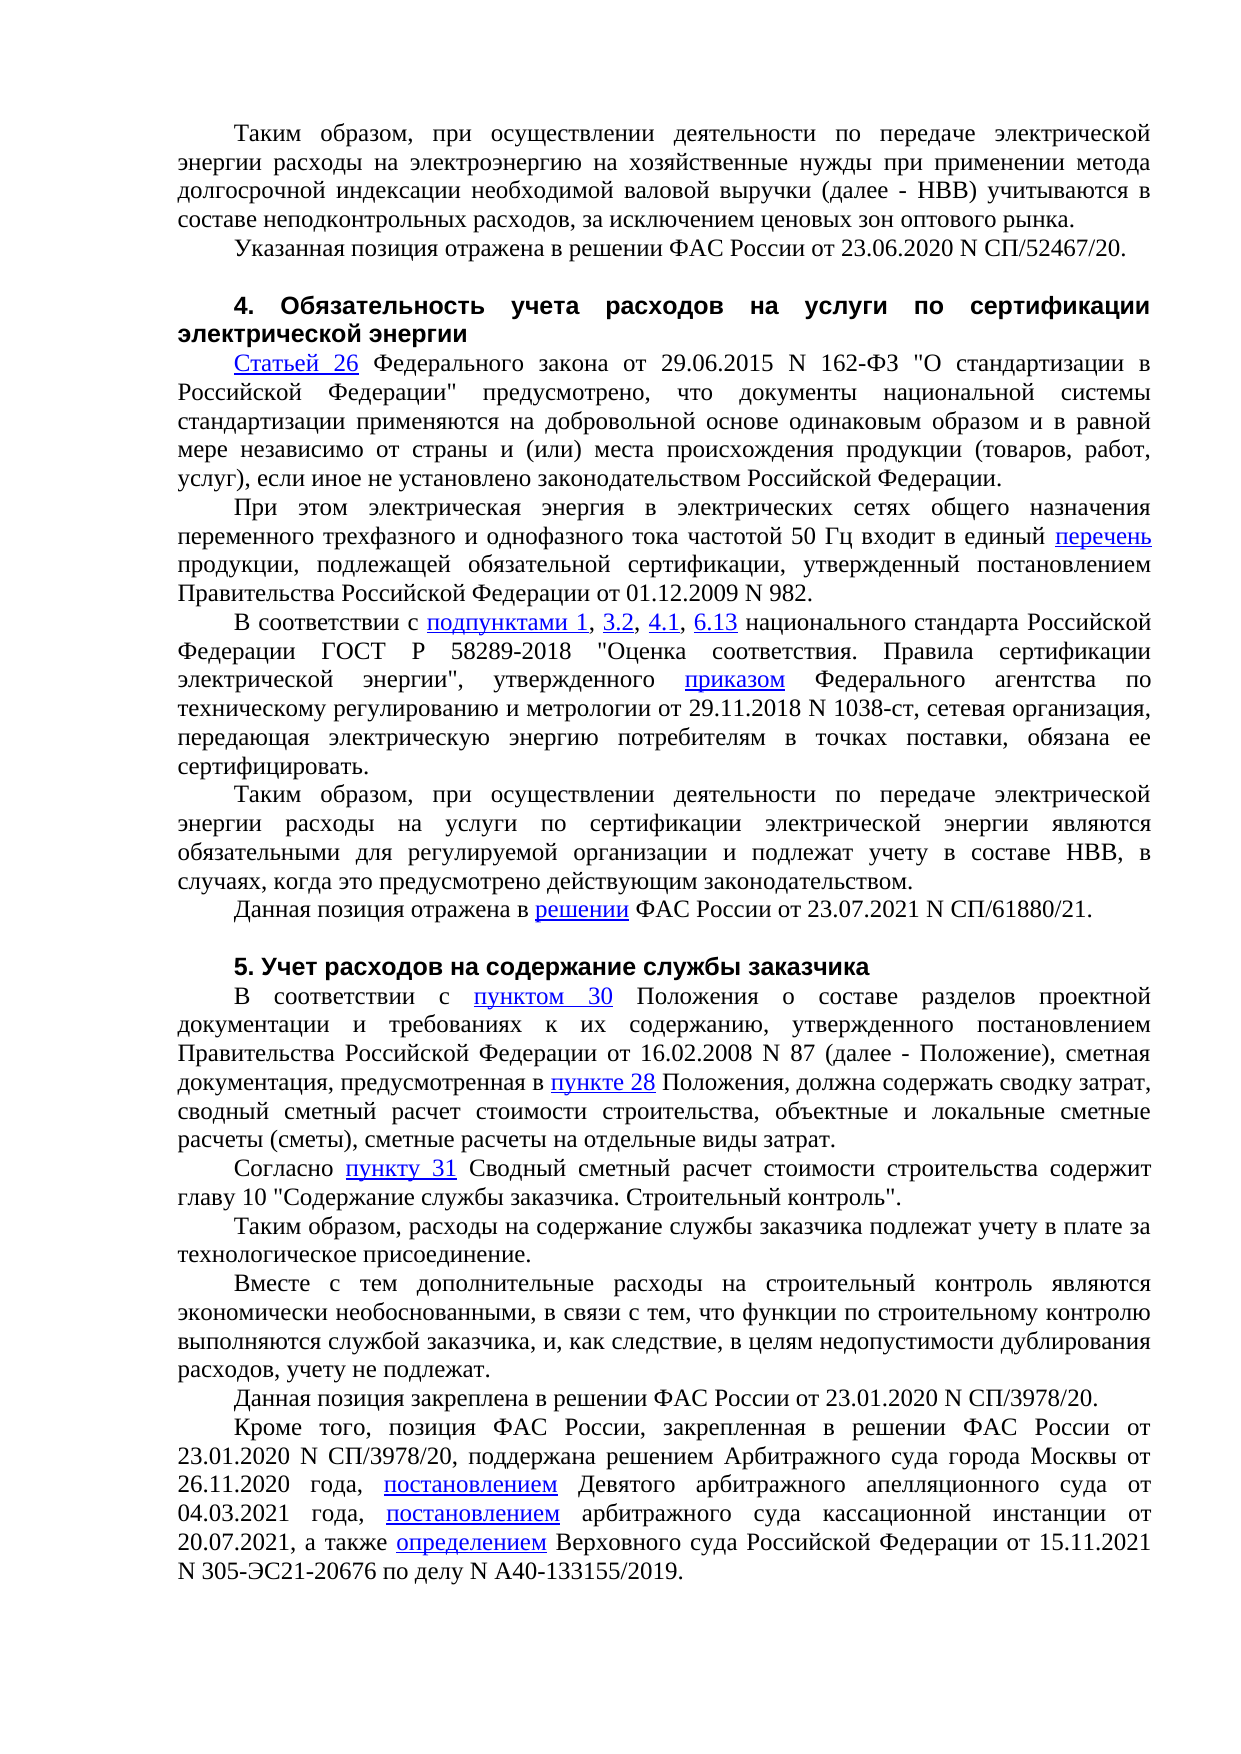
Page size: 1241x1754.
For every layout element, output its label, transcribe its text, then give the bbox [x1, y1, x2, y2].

text Вместе с тем дополнительные расходы на строительный контроль являются экономически необоснованными, в связи с тем, что функции по строительному контролю выполняются службой заказчика, и, как следствие, в целям недопустимости дублирования расходов, учету не подлежат. [177, 1268, 1152, 1383]
text Таким образом, расходы на содержание службы заказчика подлежат учету в плате за технологическое присоединение. [177, 1211, 1152, 1268]
text Таким образом, при осуществлении деятельности по передаче электрической энергии расходы на электроэнергию на хозяйственные нужды при применении метода долгосрочной индексации необходимой валовой выручки (далее - НВВ) учитываются в составе неподконтрольных расходов, за исключением ценовых зон оптового рынка. [177, 118, 1152, 233]
text При этом электрическая энергия в электрических сетях общего назначения переменного трехфазного и однофазного тока частотой 50 Гц входит в единый перечень продукции, подлежащей обязательной сертификации, утвержденный постановлением Правительства Российской Федерации от 01.12.2009 N 982. [177, 492, 1152, 607]
text Данная позиция отражена в решении ФАС России от 23.07.2021 N СП/61880/21. [177, 894, 1152, 923]
text Статьей 26 Федерального закона от 29.06.2015 N 162-ФЗ "О стандартизации в Российской Федерации" предусмотрено, что документы национальной системы стандартизации применяются на добровольной основе одинаковым образом и в равной мере независимо от страны и (или) места происхождения продукции (товаров, работ, услуг), если иное не установлено законодательством Российской Федерации. [177, 348, 1152, 492]
text Таким образом, при осуществлении деятельности по передаче электрической энергии расходы на услуги по сертификации электрической энергии являются обязательными для регулируемой организации и подлежат учету в составе НВВ, в случаях, когда это предусмотрено действующим законодательством. [177, 779, 1152, 894]
text Согласно пункту 31 Сводный сметный расчет стоимости строительства содержит главу 10 "Содержание службы заказчика. Строительный контроль". [177, 1153, 1152, 1211]
text В соответствии с пунктом 30 Положения о составе разделов проектной документации и требованиях к их содержанию, утвержденного постановлением Правительства Российской Федерации от 16.02.2008 N 87 (далее - Положение), сметная документация, предусмотренная в пункте 28 Положения, должна содержать сводку затрат, сводный сметный расчет стоимости строительства, объектные и локальные сметные расчеты (сметы), сметные расчеты на отдельные виды затрат. [177, 981, 1152, 1153]
text 4. Обязательность учета расходов на услуги по сертификации электрической энергии [177, 291, 1152, 348]
text В соответствии с подпунктами 1, 3.2, 4.1, 6.13 национального стандарта Российской Федерации ГОСТ Р 58289-2018 "Оценка соответствия. Правила сертификации электрической энергии", утвержденного приказом Федерального агентства по техническому регулированию и метрологии от 29.11.2018 N 1038-ст, сетевая организация, передающая электрическую энергию потребителям в точках поставки, обязана ее сертифицировать. [177, 607, 1152, 779]
text Данная позиция закреплена в решении ФАС России от 23.01.2020 N СП/3978/20. [177, 1383, 1152, 1412]
text Кроме того, позиция ФАС России, закрепленная в решении ФАС России от 23.01.2020 N СП/3978/20, поддержана решением Арбитражного суда города Москвы от 26.11.2020 года, постановлением Девятого арбитражного апелляционного суда от 04.03.2021 года, постановлением арбитражного суда кассационной инстанции от 20.07.2021, а также определением Верховного суда Российской Федерации от 15.11.2021 N 305-ЭС21-20676 по делу N А40-133155/2019. [177, 1412, 1152, 1584]
text Указанная позиция отражена в решении ФАС России от 23.06.2020 N СП/52467/20. [177, 233, 1152, 262]
text 5. Учет расходов на содержание службы заказчика [177, 952, 1152, 981]
